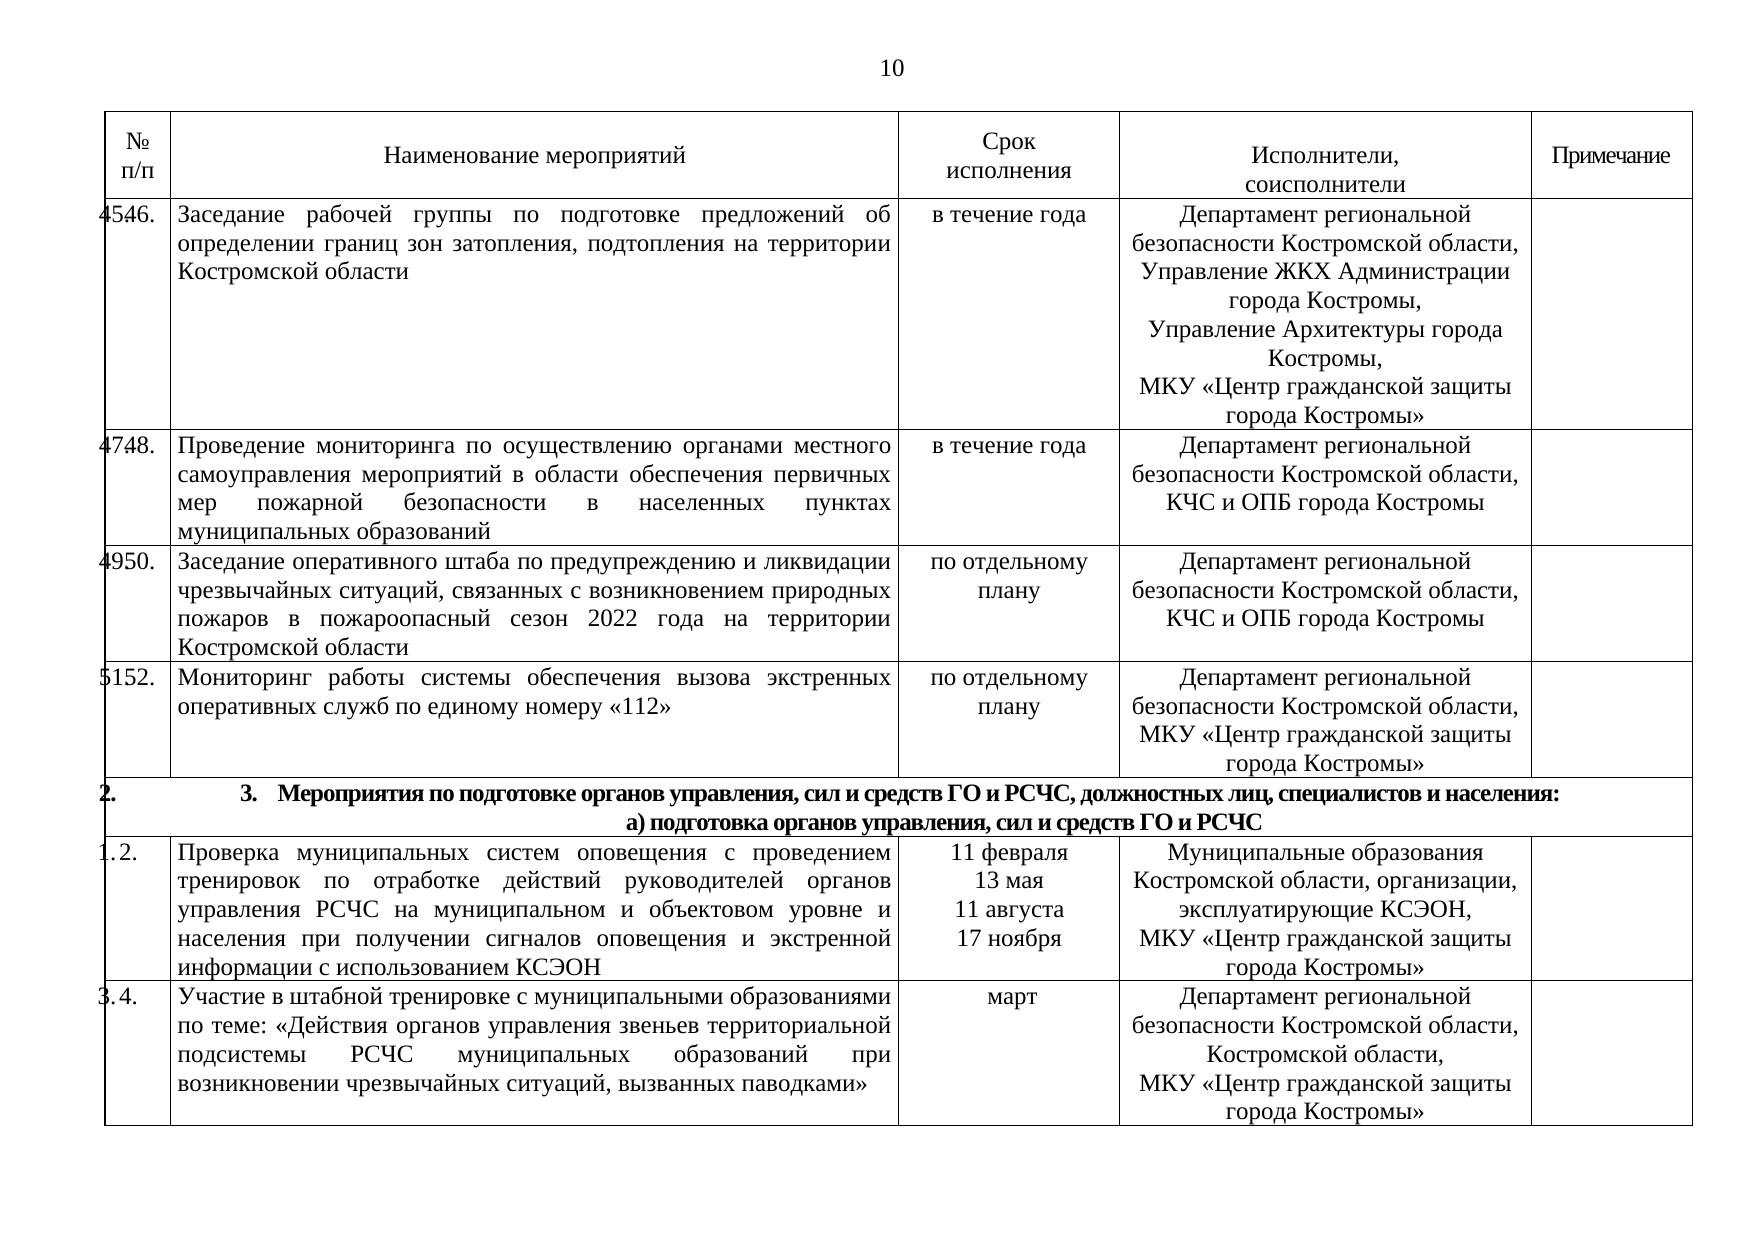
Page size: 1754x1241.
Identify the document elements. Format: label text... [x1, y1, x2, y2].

table_header Наименование мероприятий [171, 112, 898, 198]
table_cell [1532, 981, 1692, 1125]
table_cell Департамент региональной безопасности Костромской области, МКУ «Центр гражданской защиты города Костромы» [1120, 662, 1531, 777]
table_cell [1532, 199, 1692, 429]
table_cell Проведение мониторинга по осуществлению органами местного самоуправления мероприятий в области обеспечения первичных мер пожарной безопасности в населенных пунктах муниципальных образований [171, 430, 898, 545]
table_cell [1532, 662, 1692, 777]
table_cell [106, 430, 170, 545]
table_cell Заседание оперативного штаба по предупреждению и ликвидации чрезвычайных ситуаций, связанных с возникновением природных пожаров в пожароопасный сезон 2022 года на территории Костромской области [171, 546, 898, 661]
table_cell в течение года [899, 199, 1119, 429]
table_cell Проверка муниципальных систем оповещения с проведением тренировок по отработке действий руководителей органов управления РСЧС на муниципальном и объектовом уровне и населения при получении сигналов оповещения и экстренной информации с использованием КСЭОН [171, 837, 898, 980]
table_cell [106, 199, 170, 429]
table_header № п/п [106, 112, 170, 198]
table_cell [106, 837, 170, 980]
table_cell Муниципальные образования Костромской области, организации, эксплуатирующие КСЭОН, МКУ «Центр гражданской защиты города Костромы» [1120, 837, 1531, 980]
table_header Исполнители, соисполнители [1120, 112, 1531, 198]
table_cell [106, 662, 170, 777]
table_cell Мероприятия по подготовке органов управления, сил и средств ГО и РСЧС, должностных лиц, специалистов и населения: а) подготовка органов управления, сил и средств ГО и РСЧС [106, 778, 1692, 836]
table_cell Департамент региональной безопасности Костромской области, Костромской области, МКУ «Центр гражданской защиты города Костромы» [1120, 981, 1531, 1125]
table_cell [1532, 837, 1692, 980]
table_cell Мониторинг работы системы обеспечения вызова экстренных оперативных служб по единому номеру «112» [171, 662, 898, 777]
table_header Срок исполнения [899, 112, 1119, 198]
table_cell 11 февраля 13 мая 11 августа 17 ноября [899, 837, 1119, 980]
table_cell Департамент региональной безопасности Костромской области, Управление ЖКХ Администрации города Костромы, Управление Архитектуры города Костромы, МКУ «Центр гражданской защиты города Костромы» [1120, 199, 1531, 429]
table_cell [106, 981, 170, 1125]
table_cell Участие в штабной тренировке с муниципальными образованиями по теме: «Действия органов управления звеньев территориальной подсистемы РСЧС муниципальных образований при возникновении чрезвычайных ситуаций, вызванных паводками» [171, 981, 898, 1125]
table_cell Заседание рабочей группы по подготовке предложений об определении границ зон затопления, подтопления на территории Костромской области [171, 199, 898, 429]
table_cell март [899, 981, 1119, 1125]
table_cell по отдельному плану [899, 662, 1119, 777]
table_cell [1532, 430, 1692, 545]
table_cell Департамент региональной безопасности Костромской области, КЧС и ОПБ города Костромы [1120, 546, 1531, 661]
table_cell [106, 546, 170, 661]
table_cell [1532, 546, 1692, 661]
table_cell Департамент региональной безопасности Костромской области, КЧС и ОПБ города Костромы [1120, 430, 1531, 545]
table_header Примечание [1532, 112, 1692, 198]
table_cell в течение года [899, 430, 1119, 545]
table_cell по отдельному плану [899, 546, 1119, 661]
